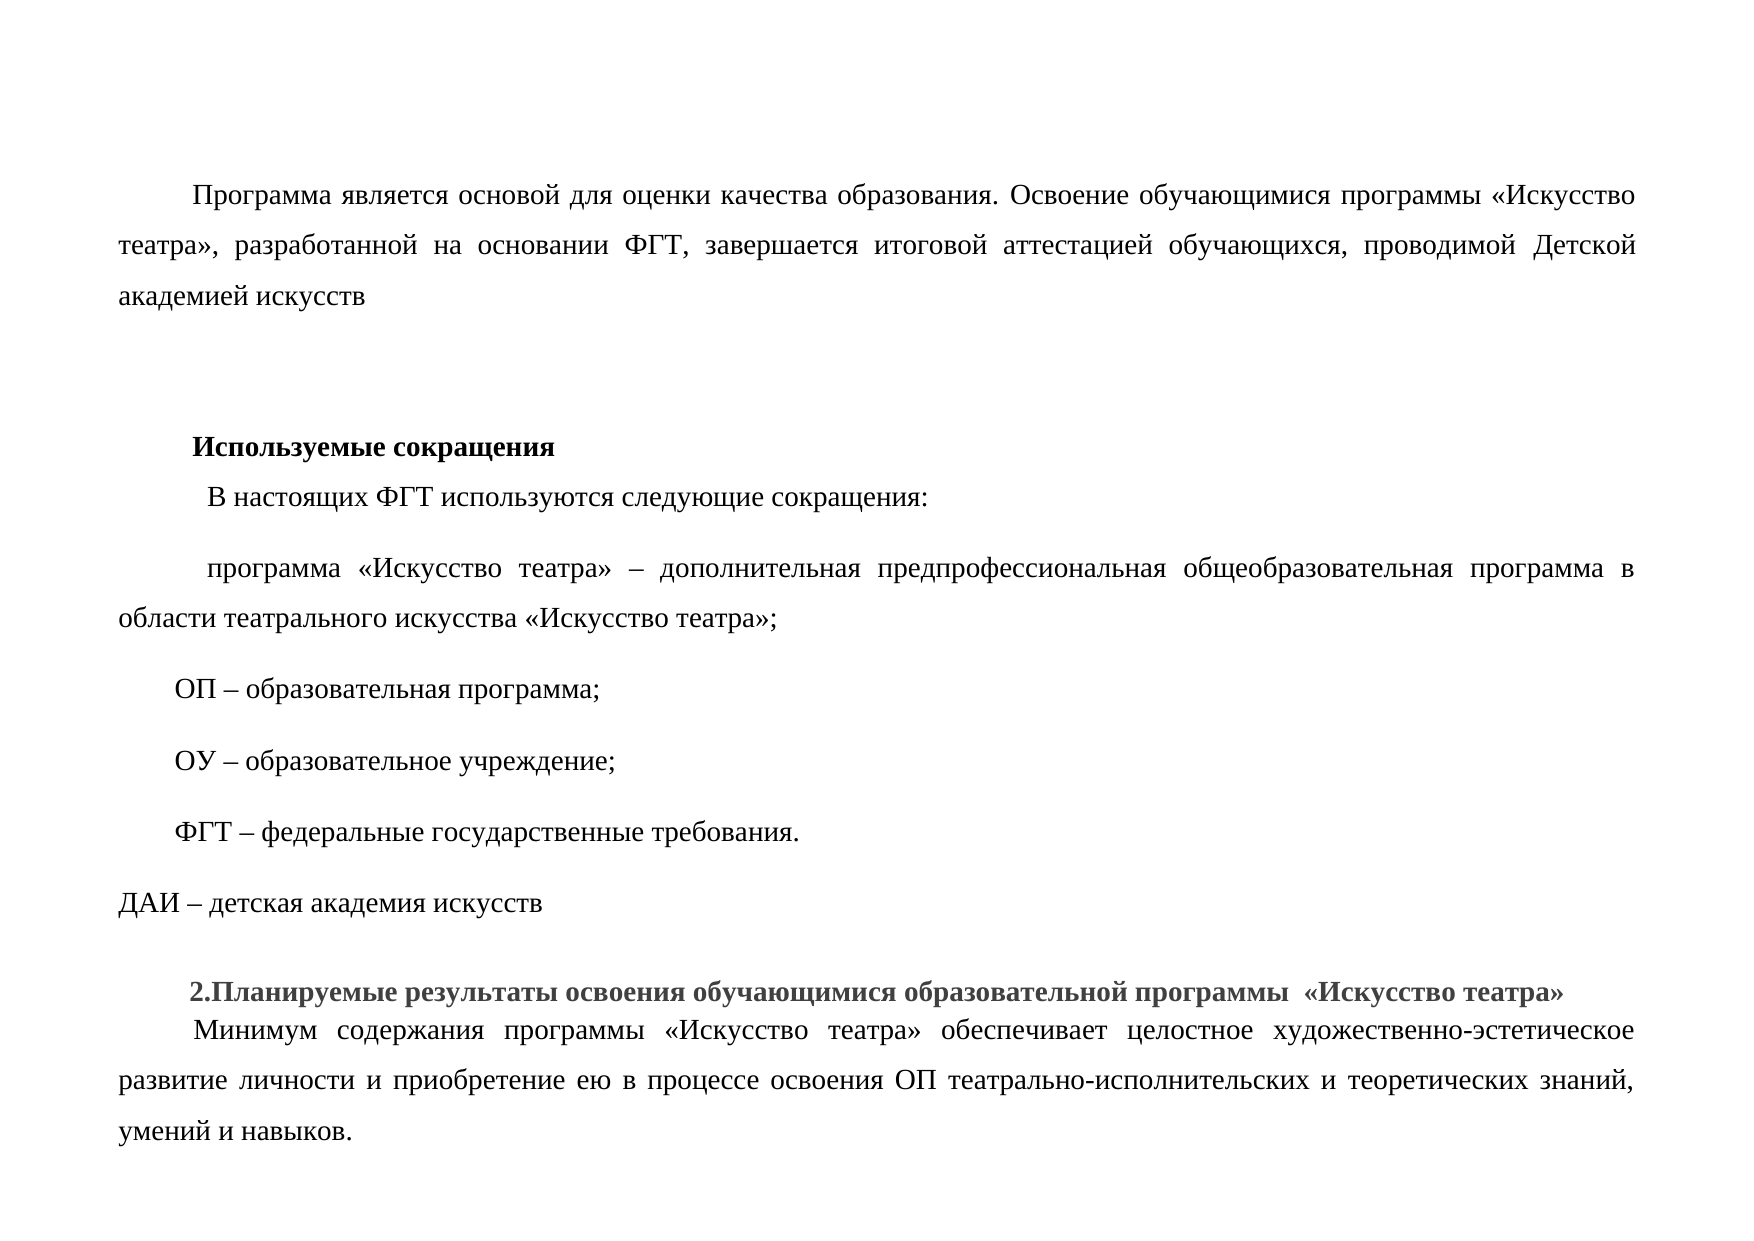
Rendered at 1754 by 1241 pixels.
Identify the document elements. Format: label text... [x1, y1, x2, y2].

text ОУ – образовательное учреждение; [118, 743, 1636, 776]
text ОП – образовательная программа; [118, 672, 1636, 705]
text Используемые сокращения [118, 429, 1636, 462]
text Минимум содержания программы «Искусство театра» обеспечивает целостное художественно-эстетическое развитие личности и приобретение ею в процессе освоения ОП театрально-исполнительских и теоретических знаний, умений и навыков. [118, 1012, 1636, 1146]
text ДАИ – детская академия искусств [118, 885, 1636, 919]
subtitle 2.Планируемые результаты освоения обучающимися образовательной программы «Искусство театра» [118, 974, 1636, 1007]
text В настоящих ФГТ используются следующие сокращения: [118, 479, 1636, 513]
text Программа является основой для оценки качества образования. Освоение обучающимися программы «Искусство театра», разработанной на основании ФГТ, завершается итоговой аттестацией обучающихся, проводимой Детской академией искусств [118, 177, 1636, 311]
text программа «Искусство театра» – дополнительная предпрофессиональная общеобразовательная программа в области театрального искусства «Искусство театра»; [118, 550, 1636, 634]
text ФГТ – федеральные государственные требования. [118, 814, 1636, 847]
